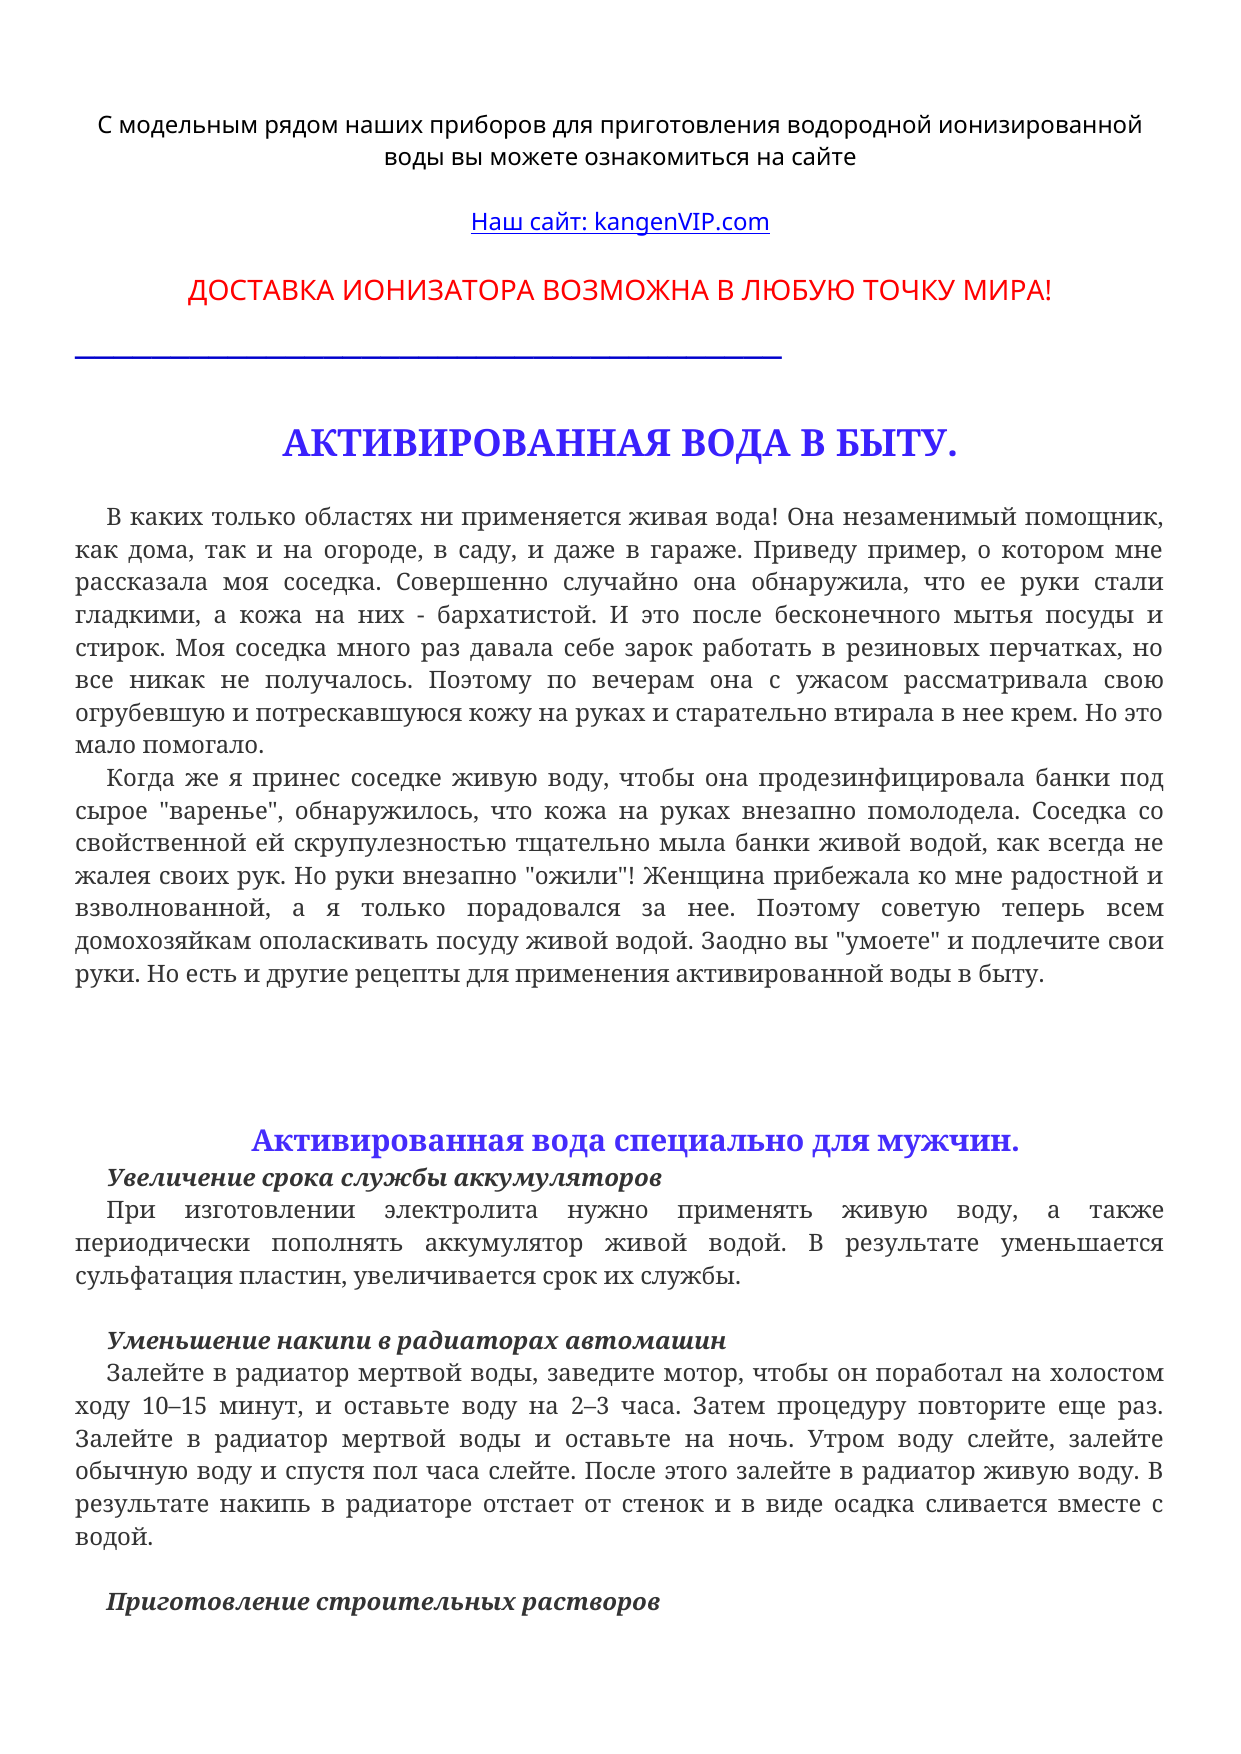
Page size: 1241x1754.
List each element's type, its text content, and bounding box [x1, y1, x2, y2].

text Залейте в радиатор мертвой воды, заведите мотор, чтобы он поработал на холостом ходу 10–15 минут, и оставьте воду на 2–3 часа. Затем процедуру повторите еще раз. Залейте в радиатор мертвой воды и оставьте на ночь. Утром воду слейте, залейте обычную воду и спустя пол часа слейте. После этого залейте в радиатор живую воду. В результате накипь в радиаторе отстает от стенок и в виде осадка сливается вместе с водой. [75, 1356, 1165, 1552]
text Когда же я принес соседке живую воду, чтобы она продезинфицировала банки под сырое "варенье", обнаружилось, что кожа на руках внезапно помолодела. Соседка со свойственной ей скрупулезностью тщательно мыла банки живой водой, как всегда не жалея своих рук. Но руки внезапно "ожили"! Женщина прибежала ко мне радостной и взволнованной, а я только порадовался за нее. Поэтому советую теперь всем домохозяйкам ополаскивать посуду живой водой. Заодно вы "умоете" и подлечите свои руки. Но есть и другие рецепты для применения активированной воды в быту. [75, 761, 1165, 989]
text АКТИВИРОВАННАЯ ВОДА В БЫТУ. [75, 416, 1165, 467]
text Наш сайт: kangenVIP.com [75, 205, 1165, 238]
text При изготовлении электролита нужно применять живую воду, а также периодически пополнять аккумулятор живой водой. В результате уменьшается сульфатация пластин, увеличивается срок их службы. [75, 1193, 1165, 1291]
text _____________________________________ [75, 308, 1165, 365]
text Увеличение срока службы аккумуляторов [75, 1161, 1165, 1193]
text С модельным рядом наших приборов для приготовления водородной ионизированной воды вы можете ознакомиться на сайте [75, 107, 1165, 173]
text ДОСТАВКА ИОНИЗАТОРА ВОЗМОЖНА В ЛЮБУЮ ТОЧКУ МИРА! [75, 270, 1165, 308]
text В каких только областях ни применяется живая вода! Она незаменимый помощник, как дома, так и на огороде, в саду, и даже в гараже. Приведу пример, о котором мне рассказала моя соседка. Совершенно случайно она обнаружила, что ее руки стали гладкими, а кожа на них - бархатистой. И это после бесконечного мытья посуды и стирок. Моя соседка много раз давала себе зарок работать в резиновых перчатках, но все никак не получалось. Поэтому по вечерам она с ужасом рассматривала свою огрубевшую и потрескавшуюся кожу на руках и старательно втирала в нее крем. Но это мало помогало. [75, 500, 1165, 761]
text Приготовление строительных растворов [75, 1584, 1165, 1617]
text Активированная вода специально для мужчин. [75, 1119, 1165, 1161]
text Уменьшение накипи в радиаторах автомашин [75, 1324, 1165, 1356]
